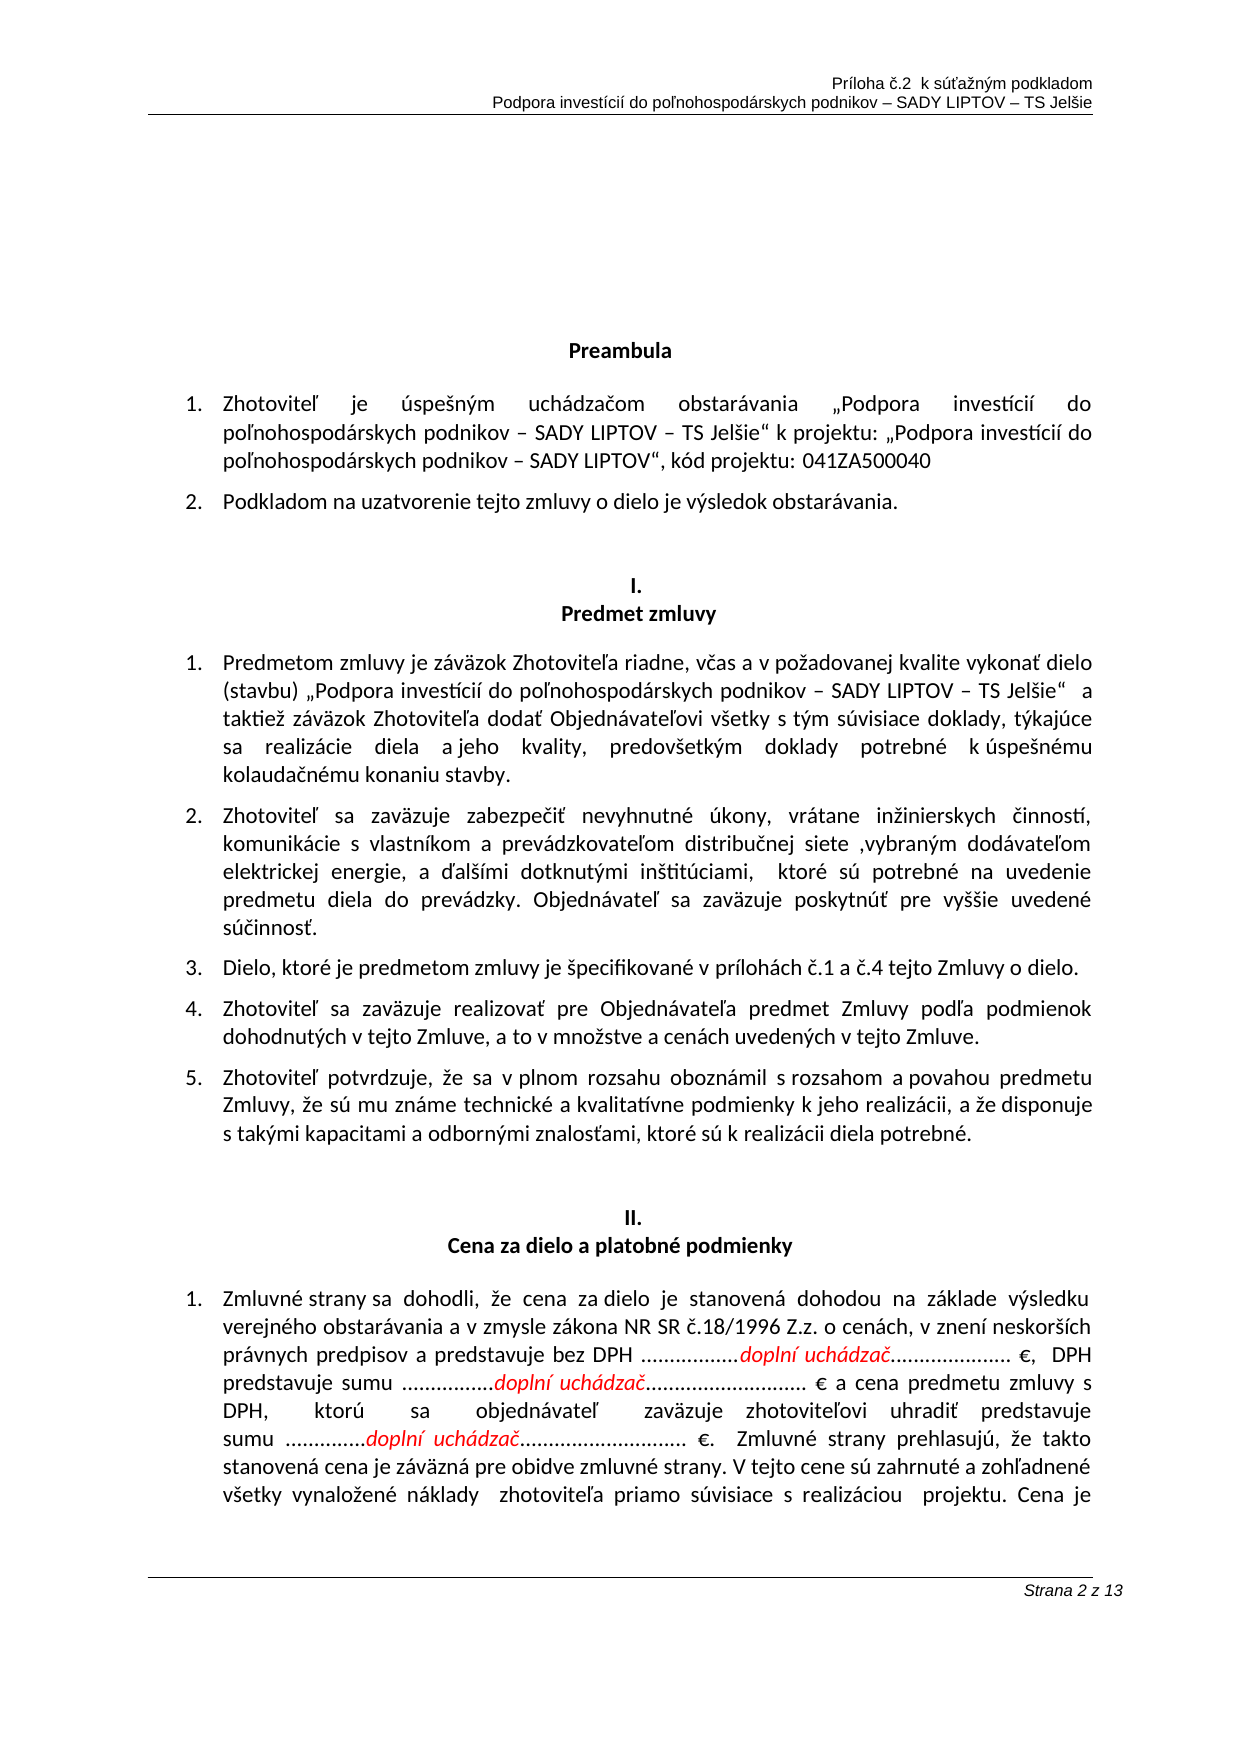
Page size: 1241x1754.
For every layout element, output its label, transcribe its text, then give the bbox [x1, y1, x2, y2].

list Predmetom zmluvy je záväzok Zhotoviteľa riadne, včas a v požadovanej kvalite vykonať dielo (stavbu) „Podpora investícií do poľnohospodárskych podnikov – SADY LIPTOV – TS Jelšie“ a taktiež záväzok Zhotoviteľa dodať Objednávateľovi všetky s tým súvisiace doklady, týkajúce sa realizácie diela a jeho kvality, predovšetkým doklady potrebné k úspešnému kolaudačnému konaniu stavby. [185, 648, 1093, 788]
list Podkladom na uzatvorenie tejto zmluvy o dielo je výsledok obstarávania. [185, 487, 1093, 515]
list Zhotoviteľ je úspešným uchádzačom obstarávania „Podpora investícií do poľnohospodárskych podnikov – SADY LIPTOV – TS Jelšie“ k projektu: „Podpora investícií do poľnohospodárskych podnikov – SADY LIPTOV“, kód projektu: 041ZA500040 [185, 389, 1093, 475]
text Preambula [148, 337, 1093, 364]
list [185, 1284, 1093, 1508]
text Cena za dielo a platobné podmienky [148, 1231, 1093, 1259]
text Predmet zmluvy [555, 599, 1093, 627]
list Zhotoviteľ sa zaväzuje realizovať pre Objednávateľa predmet Zmluvy podľa podmienok dohodnutých v tejto Zmluve, a to v množstve a cenách uvedených v tejto Zmluve. [185, 994, 1093, 1050]
list Dielo, ktoré je predmetom zmluvy je špecifikované v prílohách č.1 a č.4 tejto Zmluvy o dielo. [185, 953, 1093, 982]
list Zhotoviteľ sa zaväzuje zabezpečiť nevyhnutné úkony, vrátane inžinierskych činností, komunikácie s vlastníkom a prevádzkovateľom distribučnej siete ,vybraným dodávateľom elektrickej energie, a ďalšími dotknutými inštitúciami, ktoré sú potrebné na uvedenie predmetu diela do prevádzky. Objednávateľ sa zaväzuje poskytnúť pre vyššie uvedené súčinnosť. [185, 801, 1093, 941]
list Zhotoviteľ potvrdzuje, že sa v plnom rozsahu oboznámil s rozsahom a povahou predmetu Zmluvy, že sú mu známe technické a kvalitatívne podmienky k jeho realizácii, a že disponuje s takými kapacitami a odbornými znalosťami, ktoré sú k realizácii diela potrebné. [185, 1063, 1093, 1147]
